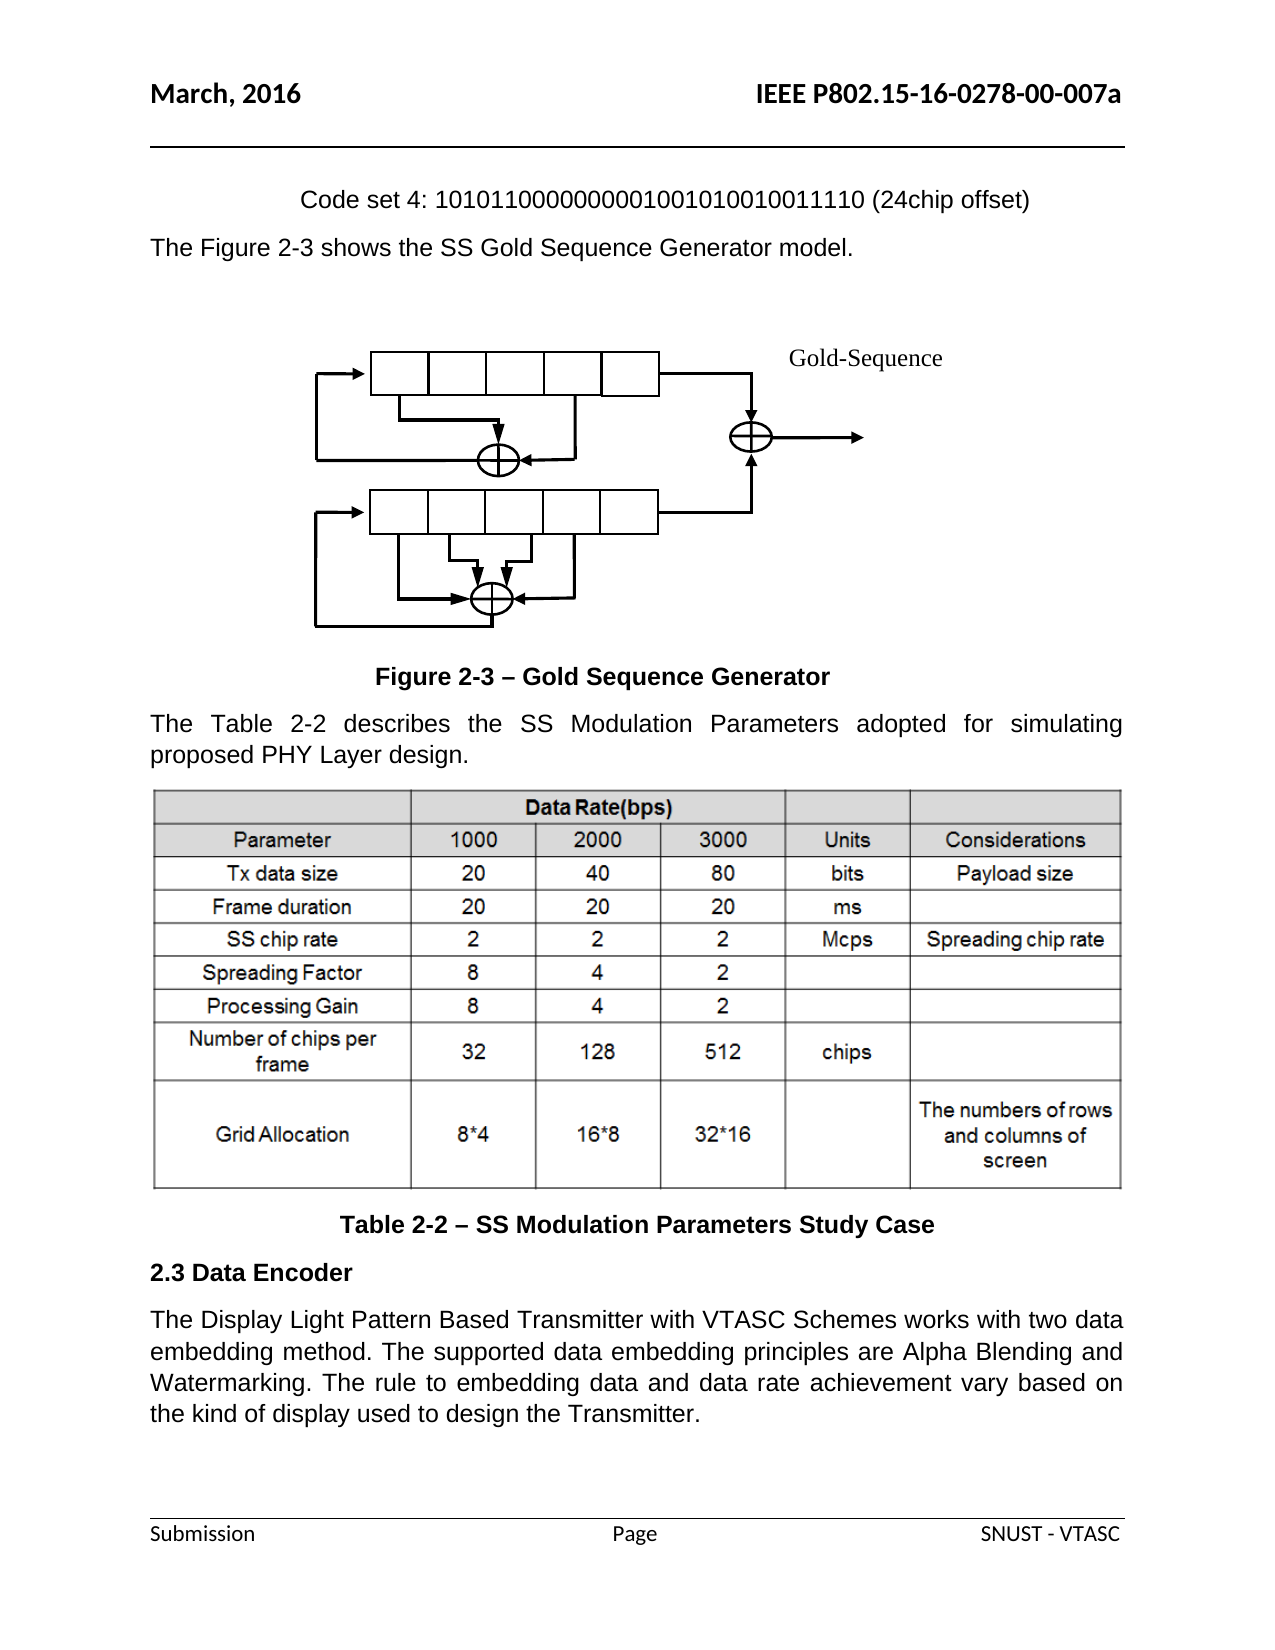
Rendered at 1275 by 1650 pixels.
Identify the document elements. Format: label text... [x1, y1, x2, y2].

text Table 2-2 – SS Modulation Parameters Study Case [150, 1210, 1125, 1239]
picture [150, 788, 1124, 1192]
text Figure 2-3 – Gold Sequence Generator [300, 662, 1125, 690]
text Code set 4: 1010110000000001001010010011110 (24chip offset) [300, 185, 1125, 214]
text 2.3 Data Encoder [150, 1258, 1125, 1287]
text The Table 2-2 describes the SS Modulation Parameters adopted for simulating proposed PHY Layer design. [150, 709, 1125, 769]
text The Figure 2-3 shows the SS Gold Sequence Generator model. [150, 233, 1125, 262]
text The Display Light Pattern Based Transmitter with VTASC Schemes works with two data embedding method. The supported data embedding principles are Alpha Blending and Watermarking. The rule to embedding data and data rate achievement vary based on the kind of display used to design the Transmitter. [150, 1306, 1125, 1427]
